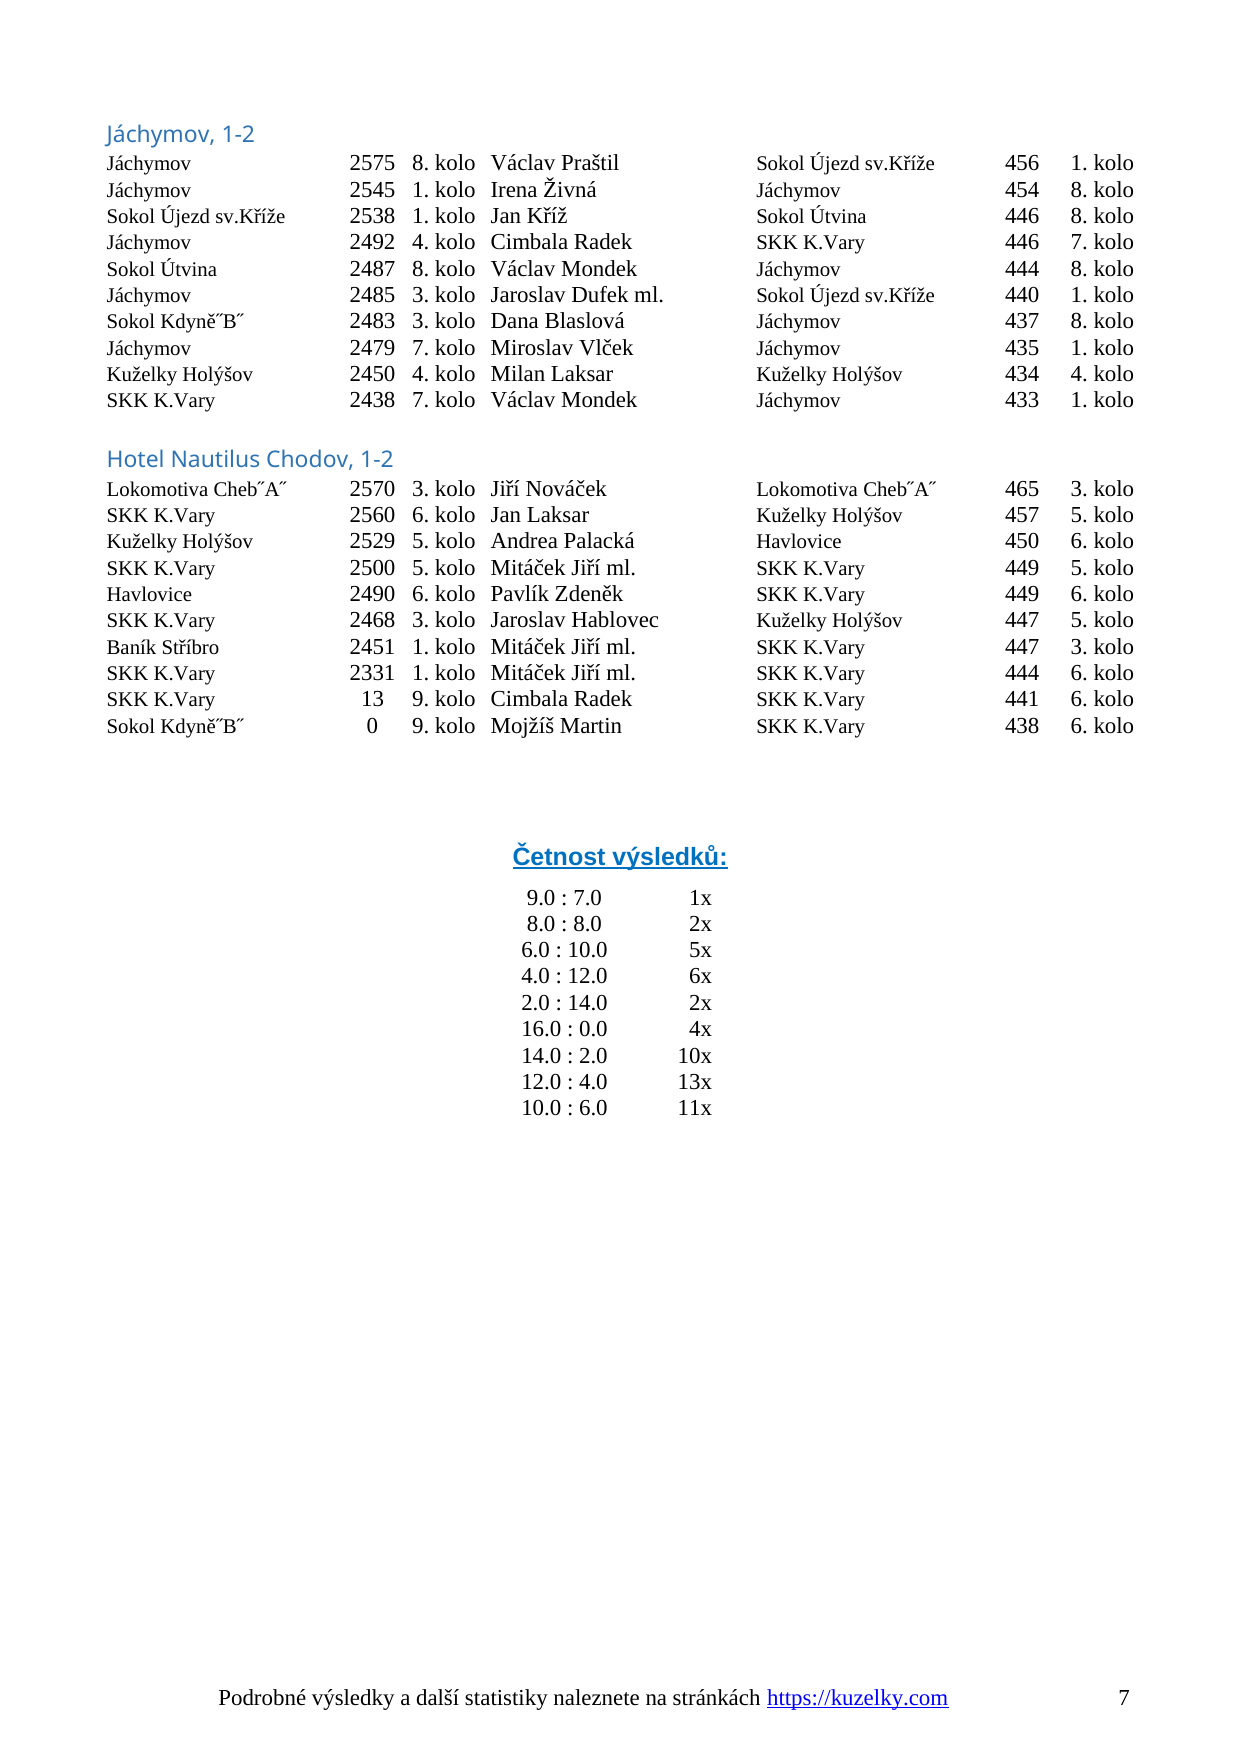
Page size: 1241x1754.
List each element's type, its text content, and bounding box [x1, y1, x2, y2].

text Kuželky Holýšov 2529 5. kolo Andrea Palacká Havlovice 450 6. kolo [106, 527, 1134, 554]
text Sokol Újezd sv.Kříže 2538 1. kolo Jan Kříž Sokol Útvina 446 8. kolo [106, 202, 1134, 228]
text 6.0 : 10.0 5x [106, 936, 1134, 963]
text Jáchymov 2479 7. kolo Miroslav Vlček Jáchymov 435 1. kolo [106, 334, 1134, 360]
text 16.0 : 0.0 4x [106, 1015, 1134, 1042]
text Havlovice 2490 6. kolo Pavlík Zdeněk SKK K.Vary 449 6. kolo [106, 580, 1134, 606]
text Četnost výsledků: [94, 842, 1145, 871]
text Lokomotiva Cheb˝A˝ 2570 3. kolo Jiří Nováček Lokomotiva Cheb˝A˝ 465 3. kolo [106, 475, 1134, 501]
text 2.0 : 14.0 2x [106, 989, 1134, 1015]
text SKK K.Vary 2331 1. kolo Mitáček Jiří ml. SKK K.Vary 444 6. kolo [106, 659, 1134, 686]
text SKK K.Vary 13 9. kolo Cimbala Radek SKK K.Vary 441 6. kolo [106, 686, 1134, 712]
text SKK K.Vary 2560 6. kolo Jan Laksar Kuželky Holýšov 457 5. kolo [106, 501, 1134, 527]
text SKK K.Vary 2468 3. kolo Jaroslav Hablovec Kuželky Holýšov 447 5. kolo [106, 606, 1134, 633]
text 14.0 : 2.0 10x [106, 1042, 1134, 1068]
text Sokol Útvina 2487 8. kolo Václav Mondek Jáchymov 444 8. kolo [106, 255, 1134, 281]
text Sokol Kdyně˝B˝ 0 9. kolo Mojžíš Martin SKK K.Vary 438 6. kolo [106, 712, 1134, 738]
text Sokol Kdyně˝B˝ 2483 3. kolo Dana Blaslová Jáchymov 437 8. kolo [106, 307, 1134, 334]
subtitle Hotel Nautilus Chodov, 1-2 [106, 443, 1134, 475]
subtitle Jáchymov, 1-2 [106, 118, 1134, 149]
text 4.0 : 12.0 6x [106, 963, 1134, 989]
text Jáchymov 2575 8. kolo Václav Praštil Sokol Újezd sv.Kříže 456 1. kolo [106, 149, 1134, 176]
text Jáchymov 2492 4. kolo Cimbala Radek SKK K.Vary 446 7. kolo [106, 228, 1134, 255]
text 8.0 : 8.0 2x [106, 910, 1134, 936]
text Jáchymov 2545 1. kolo Irena Živná Jáchymov 454 8. kolo [106, 176, 1134, 202]
text 12.0 : 4.0 13x [106, 1068, 1134, 1094]
text Kuželky Holýšov 2450 4. kolo Milan Laksar Kuželky Holýšov 434 4. kolo [106, 360, 1134, 387]
text SKK K.Vary 2500 5. kolo Mitáček Jiří ml. SKK K.Vary 449 5. kolo [106, 554, 1134, 580]
text 9.0 : 7.0 1x [106, 883, 1134, 910]
text 10.0 : 6.0 11x [106, 1094, 1134, 1121]
text Baník Stříbro 2451 1. kolo Mitáček Jiří ml. SKK K.Vary 447 3. kolo [106, 633, 1134, 659]
text SKK K.Vary 2438 7. kolo Václav Mondek Jáchymov 433 1. kolo [106, 387, 1134, 413]
text Jáchymov 2485 3. kolo Jaroslav Dufek ml. Sokol Újezd sv.Kříže 440 1. kolo [106, 281, 1134, 307]
